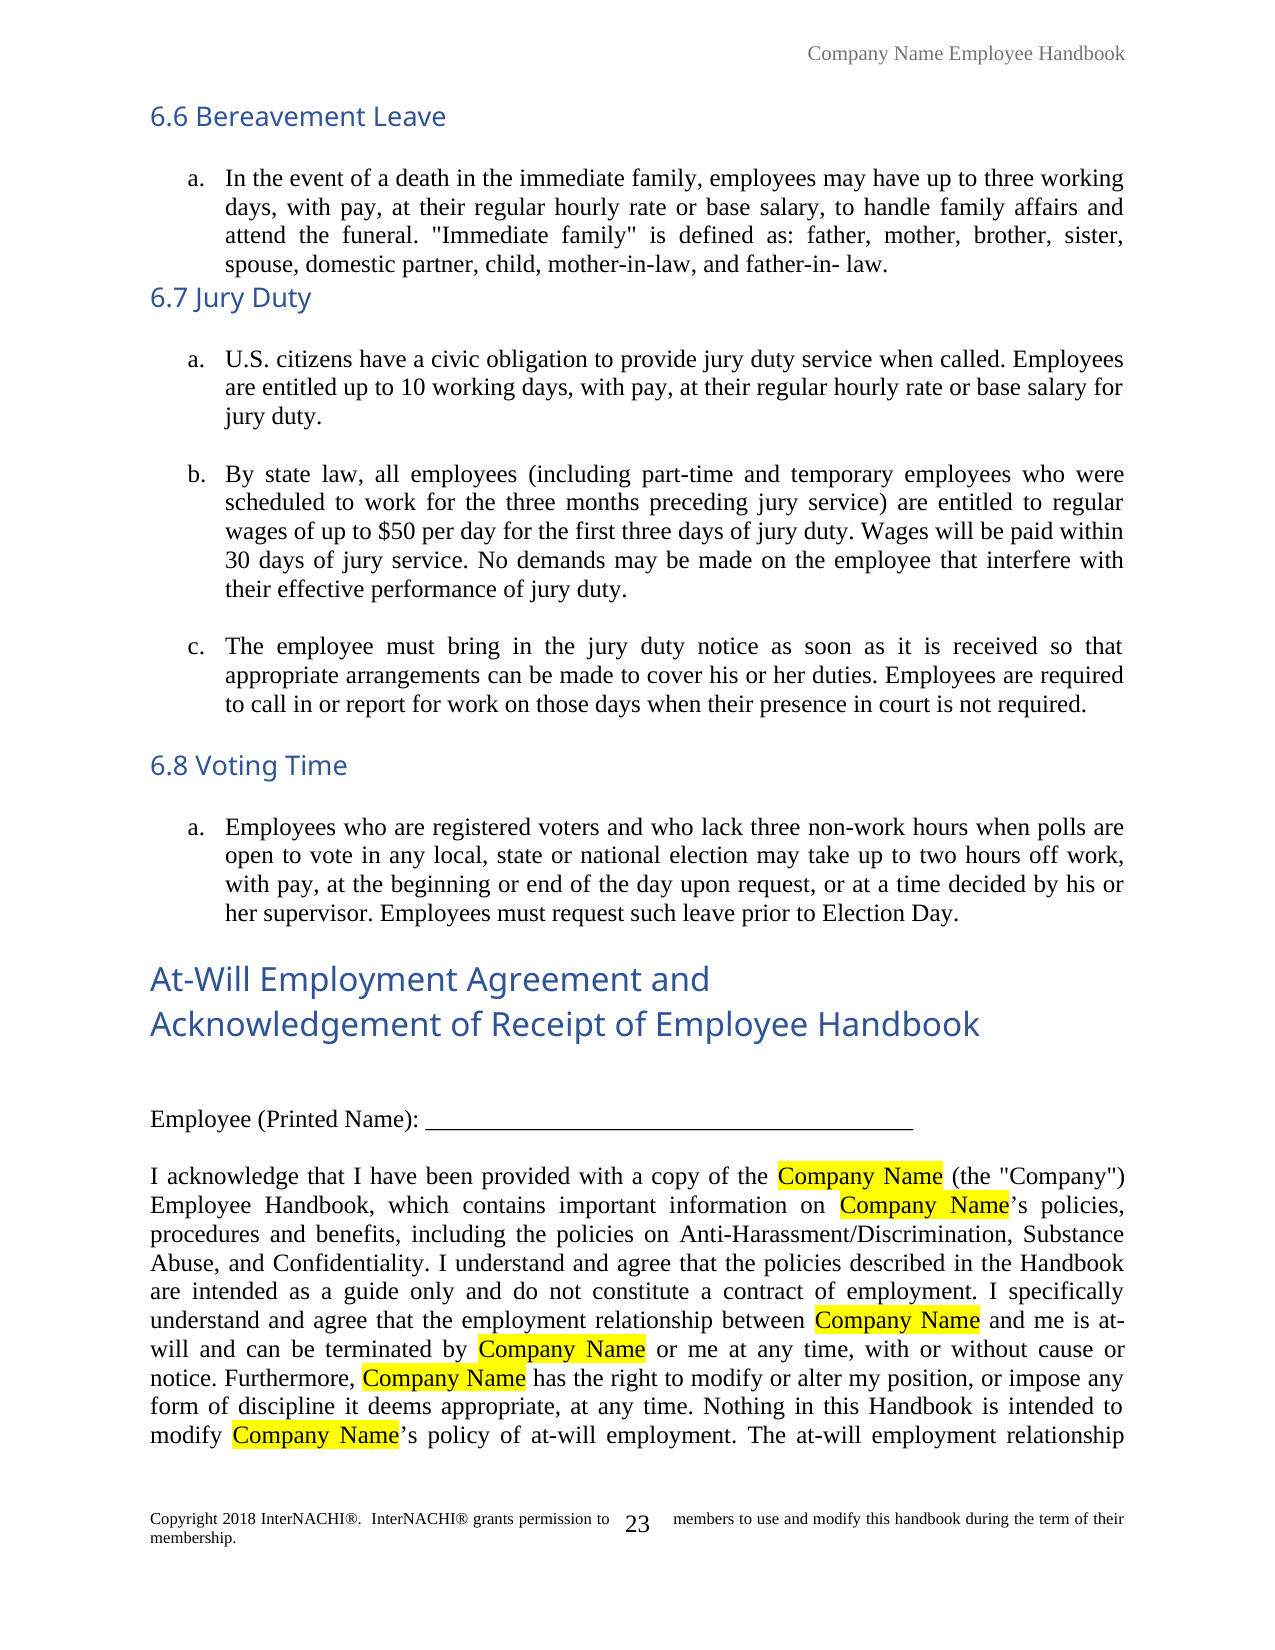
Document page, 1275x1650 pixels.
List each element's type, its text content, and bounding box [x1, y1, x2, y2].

list U.S. citizens have a civic obligation to provide jury duty service when called. Employees are entitled up to 10 working days, with pay, at their regular hourly rate or base salary for jury duty. [187, 344, 1125, 430]
list Employees who are registered voters and who lack three non-work hours when polls are open to vote in any local, state or national election may take up to two hours off work, with pay, at the beginning or end of the day upon request, or at a time decided by his or her supervisor. Employees must request such leave prior to Election Day. [187, 812, 1125, 927]
subtitle 6.7 Jury Duty [150, 278, 1125, 315]
subtitle 6.8 Voting Time [150, 746, 1125, 783]
subtitle 6.6 Bereavement Leave [150, 97, 1125, 134]
list In the event of a death in the immediate family, employees may have up to three working days, with pay, at their regular hourly rate or base salary, to handle family affairs and attend the funeral. "Immediate family" is defined as: father, mother, brother, sister, spouse, domestic partner, child, mother-in-law, and father-in- law. [187, 163, 1125, 278]
subtitle At-Will Employment Agreement and Acknowledgement of Receipt of Employee Handbook [150, 956, 1125, 1046]
text Employee (Printed Name): _______________________________________ [150, 1104, 1125, 1133]
list The employee must bring in the jury duty notice as soon as it is received so that appropriate arrangements can be made to cover his or her duties. Employees are required to call in or report for work on those days when their presence in court is not required. [187, 631, 1125, 717]
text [150, 1161, 1125, 1449]
list By state law, all employees (including part-time and temporary employees who were scheduled to work for the three months preceding jury service) are entitled to regular wages of up to $50 per day for the first three days of jury duty. Wages will be paid within 30 days of jury service. No demands may be made on the employee that interfere with their effective performance of jury duty. [187, 459, 1125, 602]
